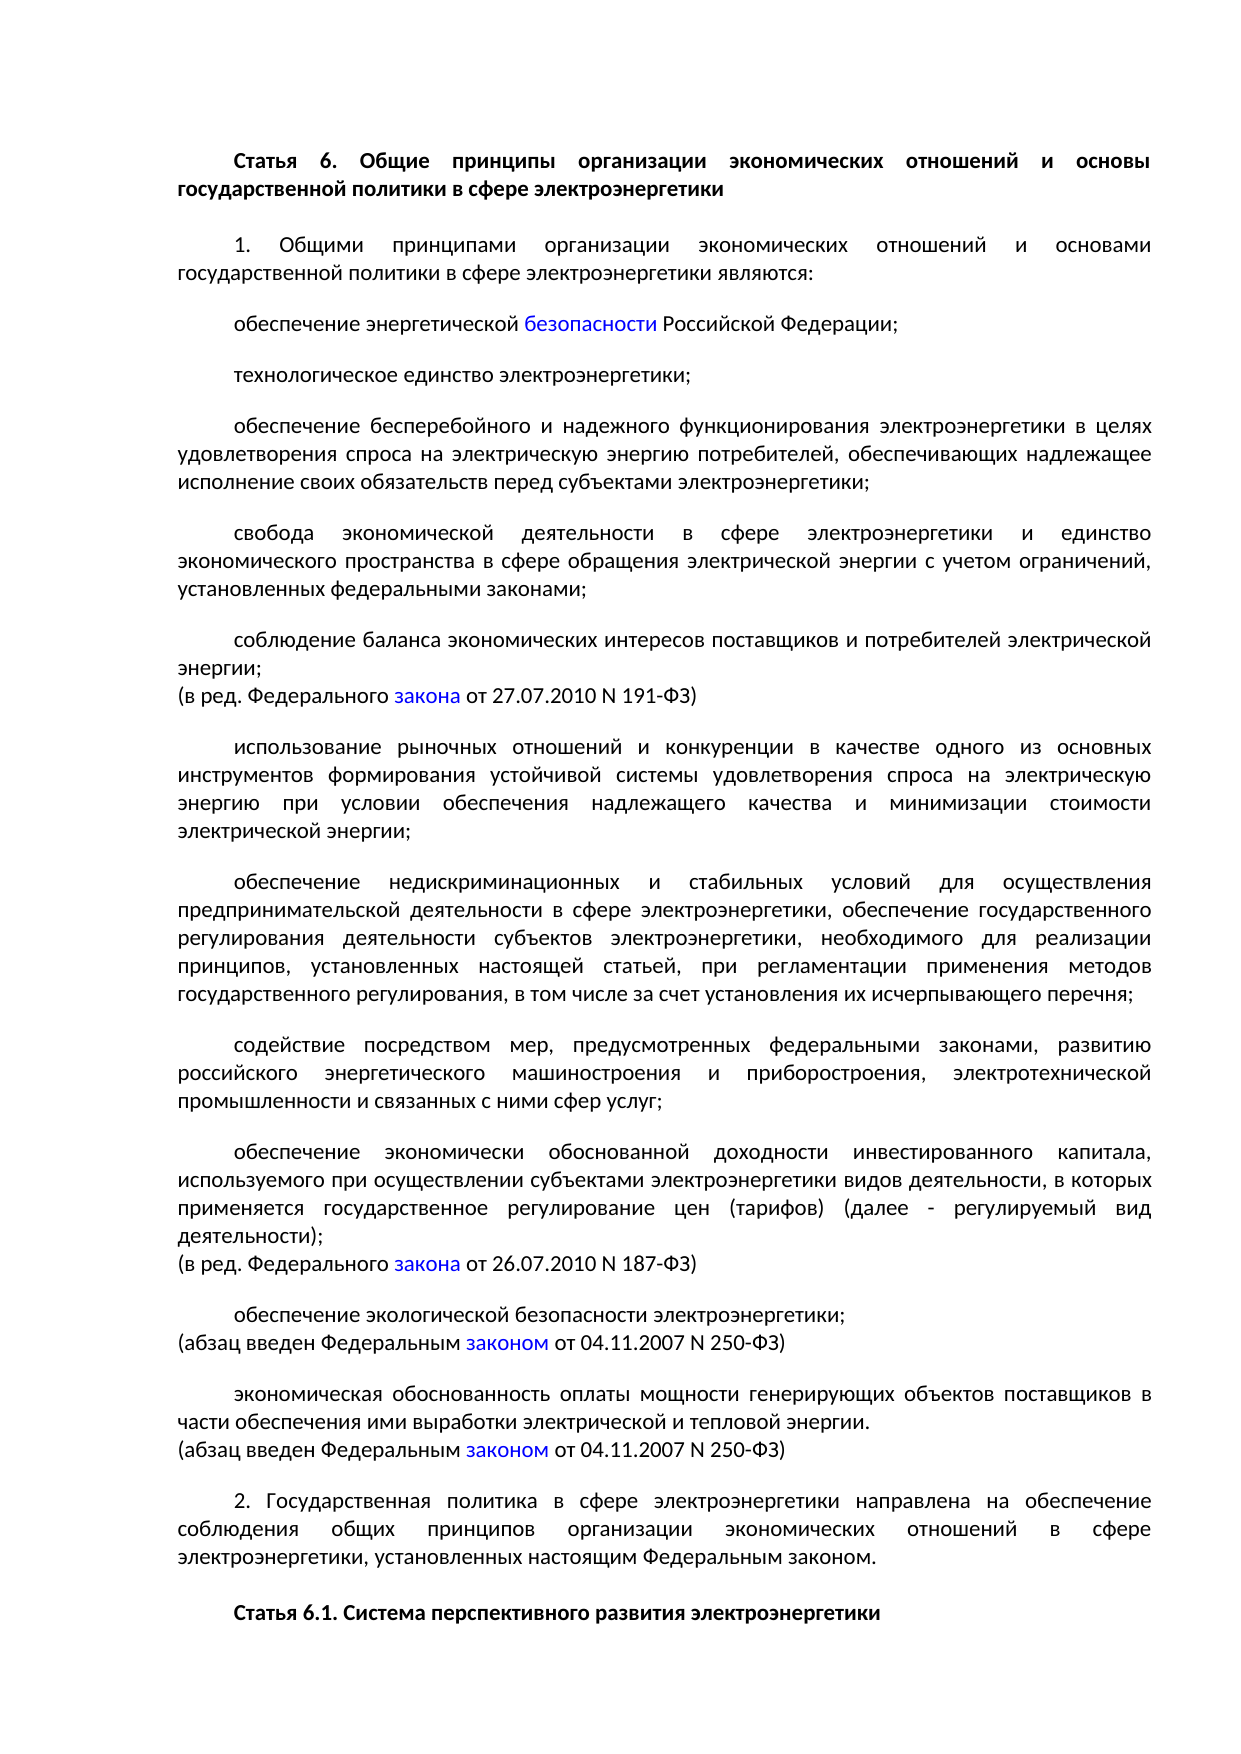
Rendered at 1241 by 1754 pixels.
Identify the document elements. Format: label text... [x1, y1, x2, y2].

text обеспечение экологической безопасности электроэнергетики; [177, 1300, 1152, 1328]
text содействие посредством мер, предусмотренных федеральными законами, развитию российского энергетического машиностроения и приборостроения, электротехнической промышленности и связанных с ними сфер услуг; [177, 1030, 1152, 1114]
text обеспечение энергетической безопасности Российской Федерации; [177, 309, 1152, 337]
text (абзац введен Федеральным законом от 04.11.2007 N 250-ФЗ) [177, 1435, 1152, 1463]
text соблюдение баланса экономических интересов поставщиков и потребителей электрической энергии; [177, 625, 1152, 681]
title Статья 6.1. Система перспективного развития электроэнергетики [177, 1598, 1152, 1626]
text 1. Общими принципами организации экономических отношений и основами государственной политики в сфере электроэнергетики являются: [177, 230, 1152, 286]
text технологическое единство электроэнергетики; [177, 360, 1152, 388]
text 2. Государственная политика в сфере электроэнергетики направлена на обеспечение соблюдения общих принципов организации экономических отношений в сфере электроэнергетики, установленных настоящим Федеральным законом. [177, 1486, 1152, 1570]
text экономическая обоснованность оплаты мощности генерирующих объектов поставщиков в части обеспечения ими выработки электрической и тепловой энергии. [177, 1379, 1152, 1435]
text (абзац введен Федеральным законом от 04.11.2007 N 250-ФЗ) [177, 1328, 1152, 1356]
text (в ред. Федерального закона от 26.07.2010 N 187-ФЗ) [177, 1249, 1152, 1277]
title Статья 6. Общие принципы организации экономических отношений и основы государственной политики в сфере электроэнергетики [177, 146, 1152, 202]
text обеспечение бесперебойного и надежного функционирования электроэнергетики в целях удовлетворения спроса на электрическую энергию потребителей, обеспечивающих надлежащее исполнение своих обязательств перед субъектами электроэнергетики; [177, 411, 1152, 495]
text обеспечение экономически обоснованной доходности инвестированного капитала, используемого при осуществлении субъектами электроэнергетики видов деятельности, в которых применяется государственное регулирование цен (тарифов) (далее - регулируемый вид деятельности); [177, 1137, 1152, 1249]
text использование рыночных отношений и конкуренции в качестве одного из основных инструментов формирования устойчивой системы удовлетворения спроса на электрическую энергию при условии обеспечения надлежащего качества и минимизации стоимости электрической энергии; [177, 732, 1152, 844]
text свобода экономической деятельности в сфере электроэнергетики и единство экономического пространства в сфере обращения электрической энергии с учетом ограничений, установленных федеральными законами; [177, 518, 1152, 602]
text (в ред. Федерального закона от 27.07.2010 N 191-ФЗ) [177, 681, 1152, 709]
text обеспечение недискриминационных и стабильных условий для осуществления предпринимательской деятельности в сфере электроэнергетики, обеспечение государственного регулирования деятельности субъектов электроэнергетики, необходимого для реализации принципов, установленных настоящей статьей, при регламентации применения методов государственного регулирования, в том числе за счет установления их исчерпывающего перечня; [177, 867, 1152, 1007]
